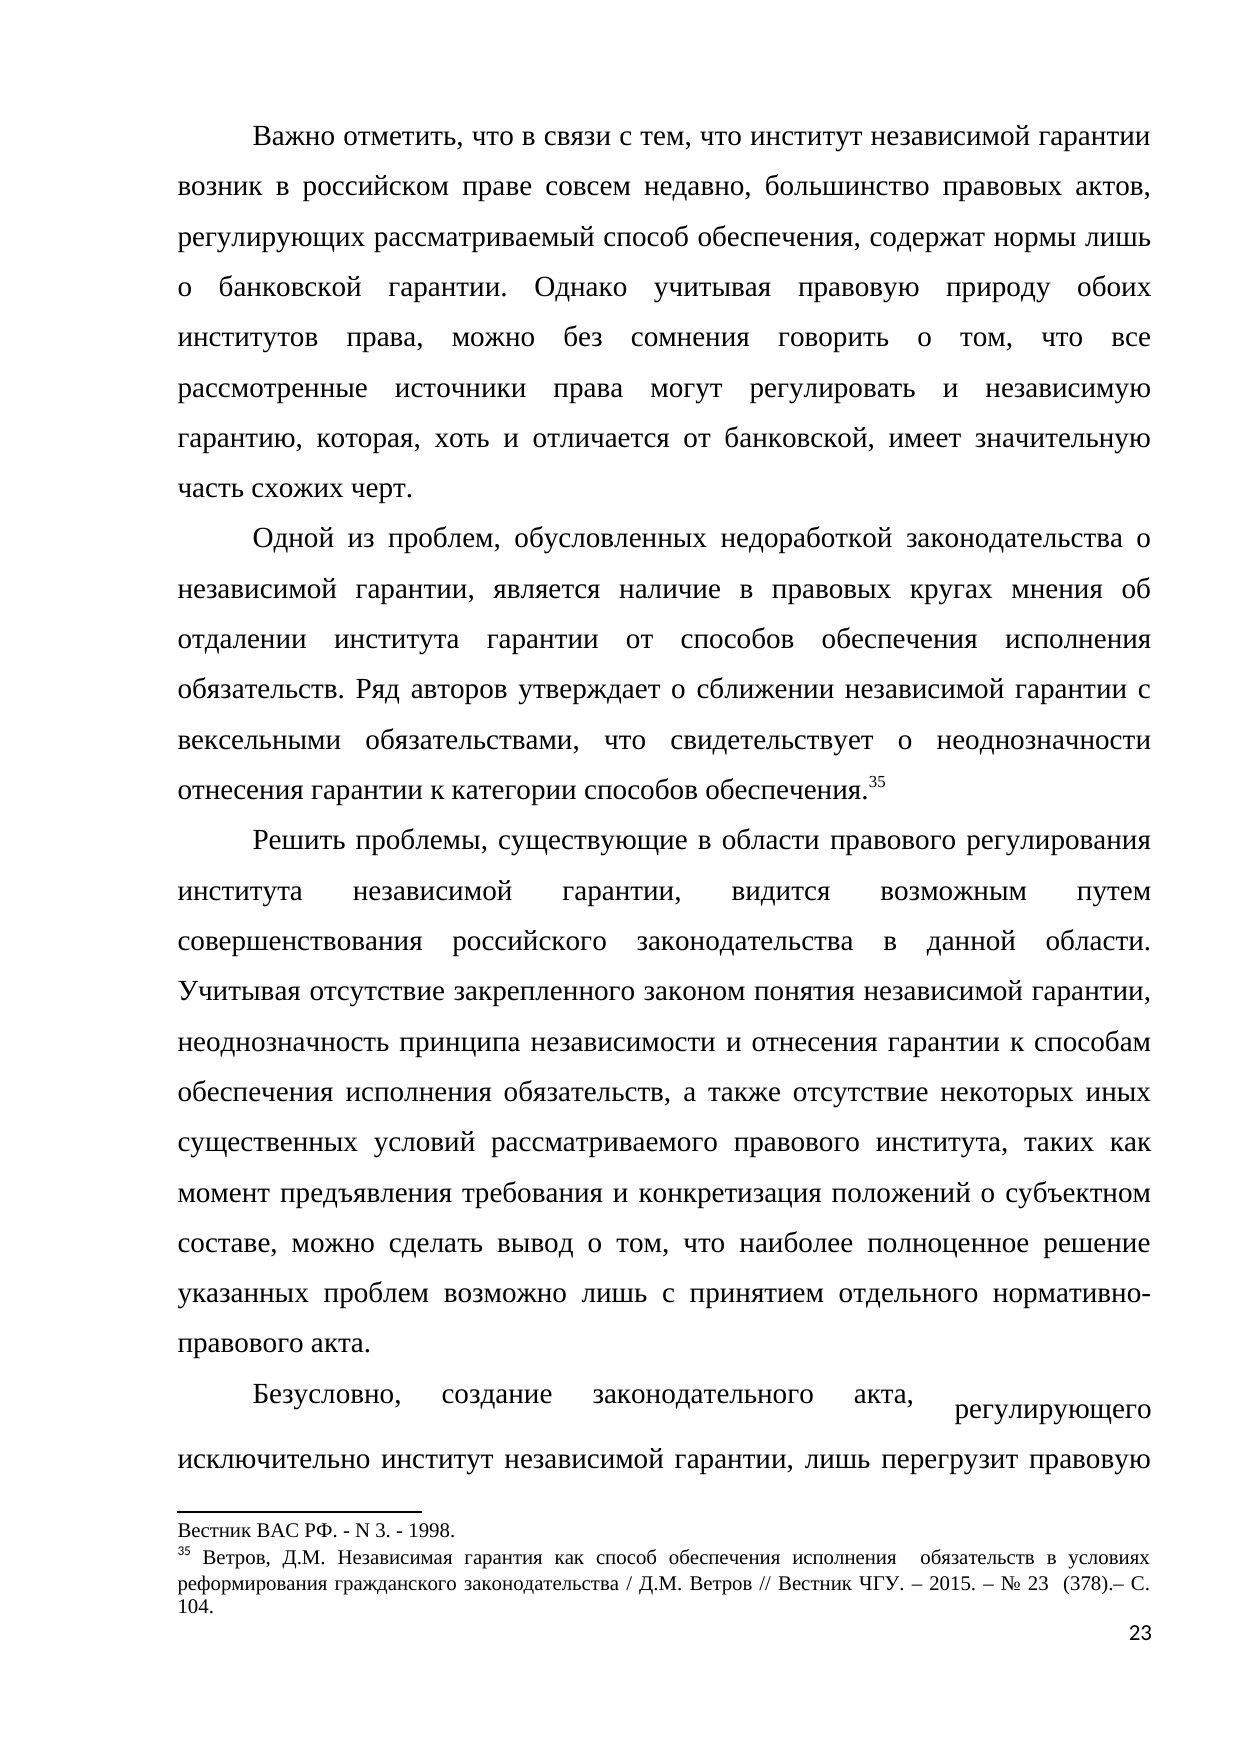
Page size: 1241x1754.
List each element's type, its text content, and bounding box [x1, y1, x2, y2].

text Важно отметить, что в связи с тем, что институт независимой гарантии возник в российском праве совсем недавно, большинство правовых актов, регулирующих рассматриваемый способ обеспечения, содержат нормы лишь о банковской гарантии. Однако учитывая правовую природу обоих институтов права, можно без сомнения говорить о том, что все рассмотренные источники права могут регулировать и независимую гарантию, которая, хоть и отличается от банковской, имеет значительную часть схожих черт. [177, 118, 1152, 504]
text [177, 1376, 1152, 1475]
text Одной из проблем, обусловленных недоработкой законодательства о независимой гарантии, является наличие в правовых кругах мнения об отдалении института гарантии от способов обеспечения исполнения обязательств. Ряд авторов утверждает о сближении независимой гарантии с вексельными обязательствами, что свидетельствует о неоднозначности отнесения гарантии к категории способов обеспечения. [177, 521, 1152, 806]
text Решить проблемы, существующие в области правового регулирования института независимой гарантии, видится возможным путем совершенствования российского законодательства в данной области. Учитывая отсутствие закрепленного законом понятия независимой гарантии, неоднозначность принципа независимости и отнесения гарантии к способам обеспечения исполнения обязательств, а также отсутствие некоторых иных существенных условий рассматриваемого правового института, таких как момент предъявления требования и конкретизация положений о субъектном составе, можно сделать вывод о том, что наиболее полноценное решение указанных проблем возможно лишь с принятием отдельного нормативно-правового акта. [177, 822, 1152, 1359]
